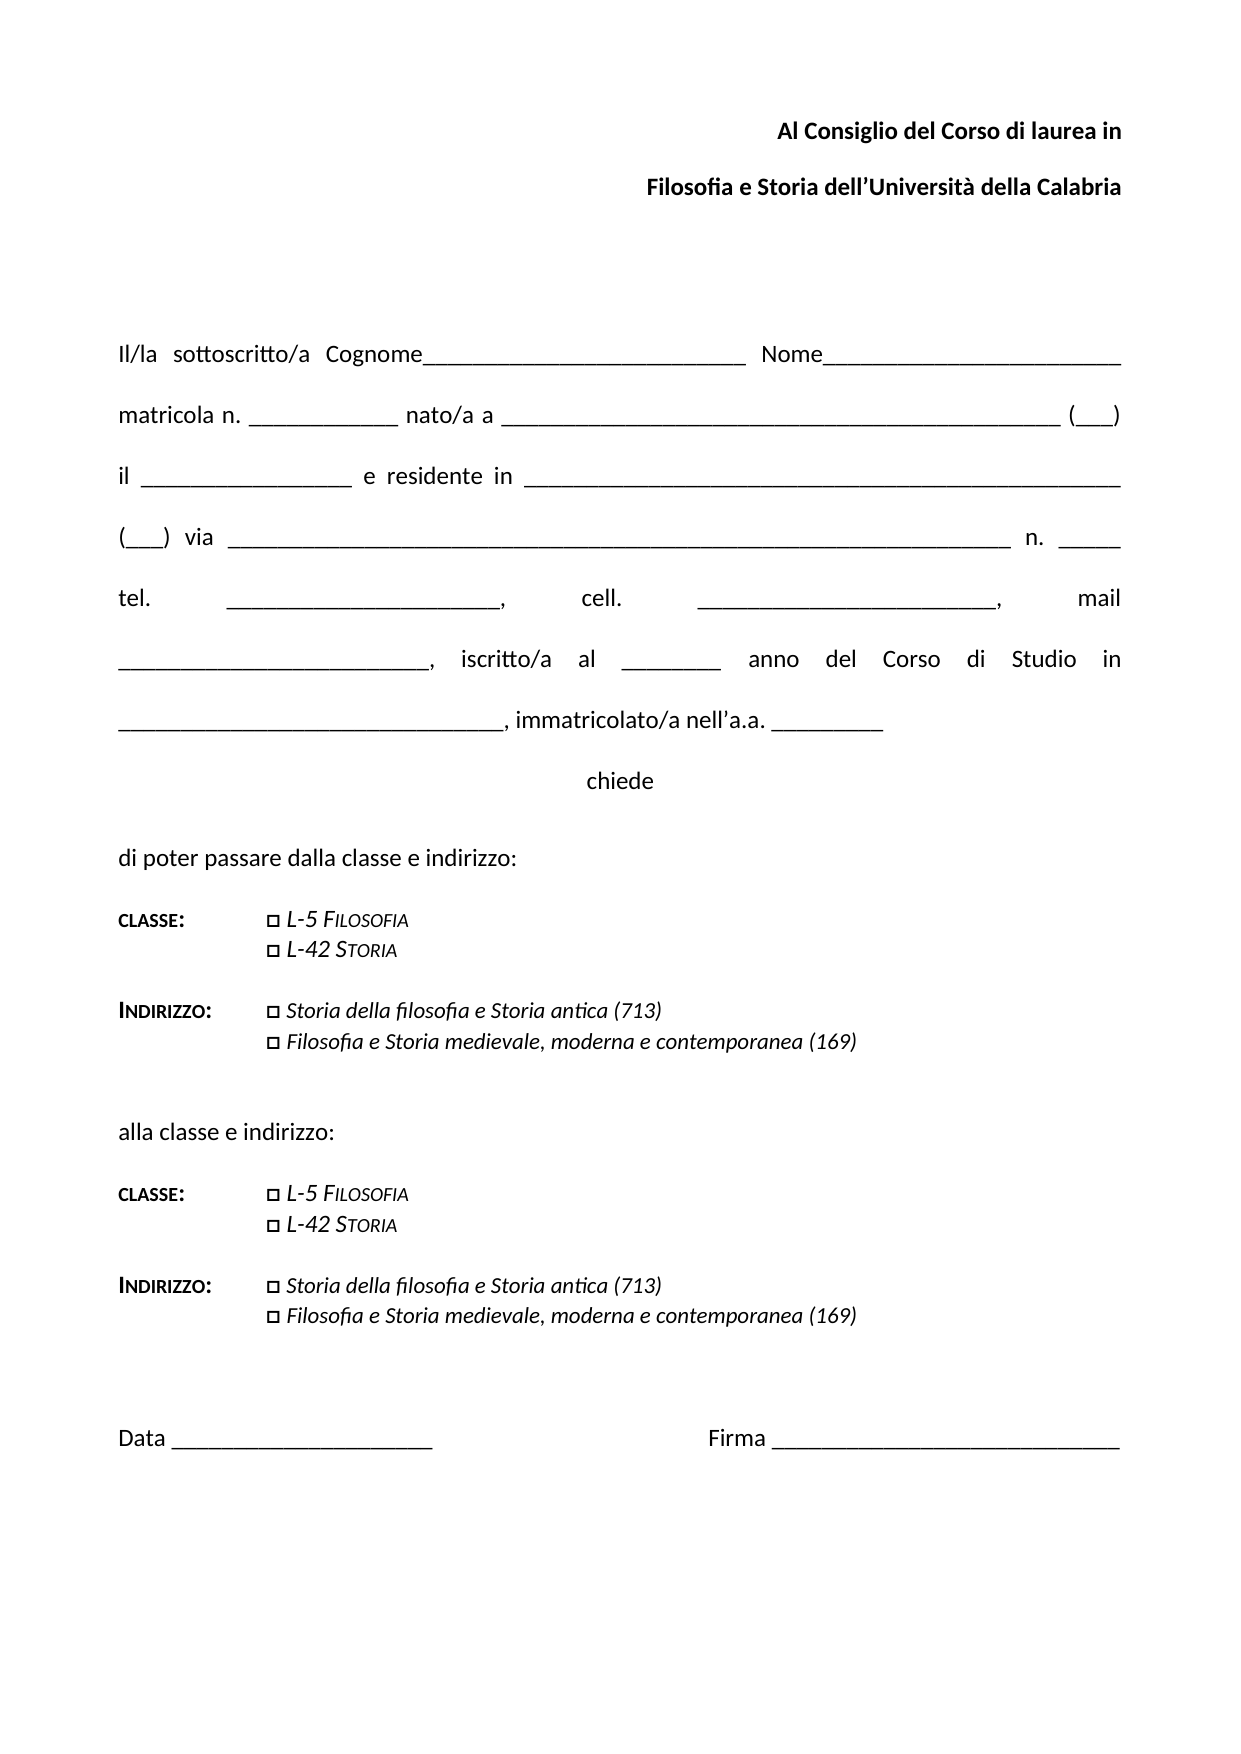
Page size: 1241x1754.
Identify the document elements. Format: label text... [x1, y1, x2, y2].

text Filosofia e Storia dell’Università della Calabria [118, 171, 1122, 201]
text □ Filosofia e Storia medievale, moderna e contemporanea (169) [192, 1025, 1122, 1055]
text Data _____________________ Firma ____________________________ [118, 1422, 1122, 1452]
text Al Consiglio del Corso di laurea in [118, 115, 1122, 145]
text □ L-42 Storia [118, 933, 1122, 964]
text di poter passare dalla classe e indirizzo: [118, 842, 1122, 872]
text classe: □ L-5 Filosofia [118, 903, 1122, 933]
text classe: □ L-5 Filosofia [118, 1177, 1122, 1208]
text Indirizzo: □ Storia della filosofia e Storia antica (713) [118, 994, 1122, 1025]
text □ Filosofia e Storia medievale, moderna e contemporanea (169) [192, 1299, 1122, 1330]
text Indirizzo: □ Storia della filosofia e Storia antica (713) [118, 1269, 1122, 1299]
text □ L-42 Storia [118, 1208, 1122, 1238]
text Il/la sottoscritto/a Cognome__________________________ Nome________________________ matricola n. ____________ nato/a a _____________________________________________ (___) il _________________ e residente in ________________________________________________ (___) via _______________________________________________________________ n. _____ tel. ______________________, cell. ________________________, mail _________________________, iscritto/a al ________ anno del Corso di Studio in _______________________________, immatricolato/a nell’a.a. _________ [118, 338, 1122, 735]
text alla classe e indirizzo: [118, 1116, 1122, 1147]
text chiede [118, 766, 1122, 796]
